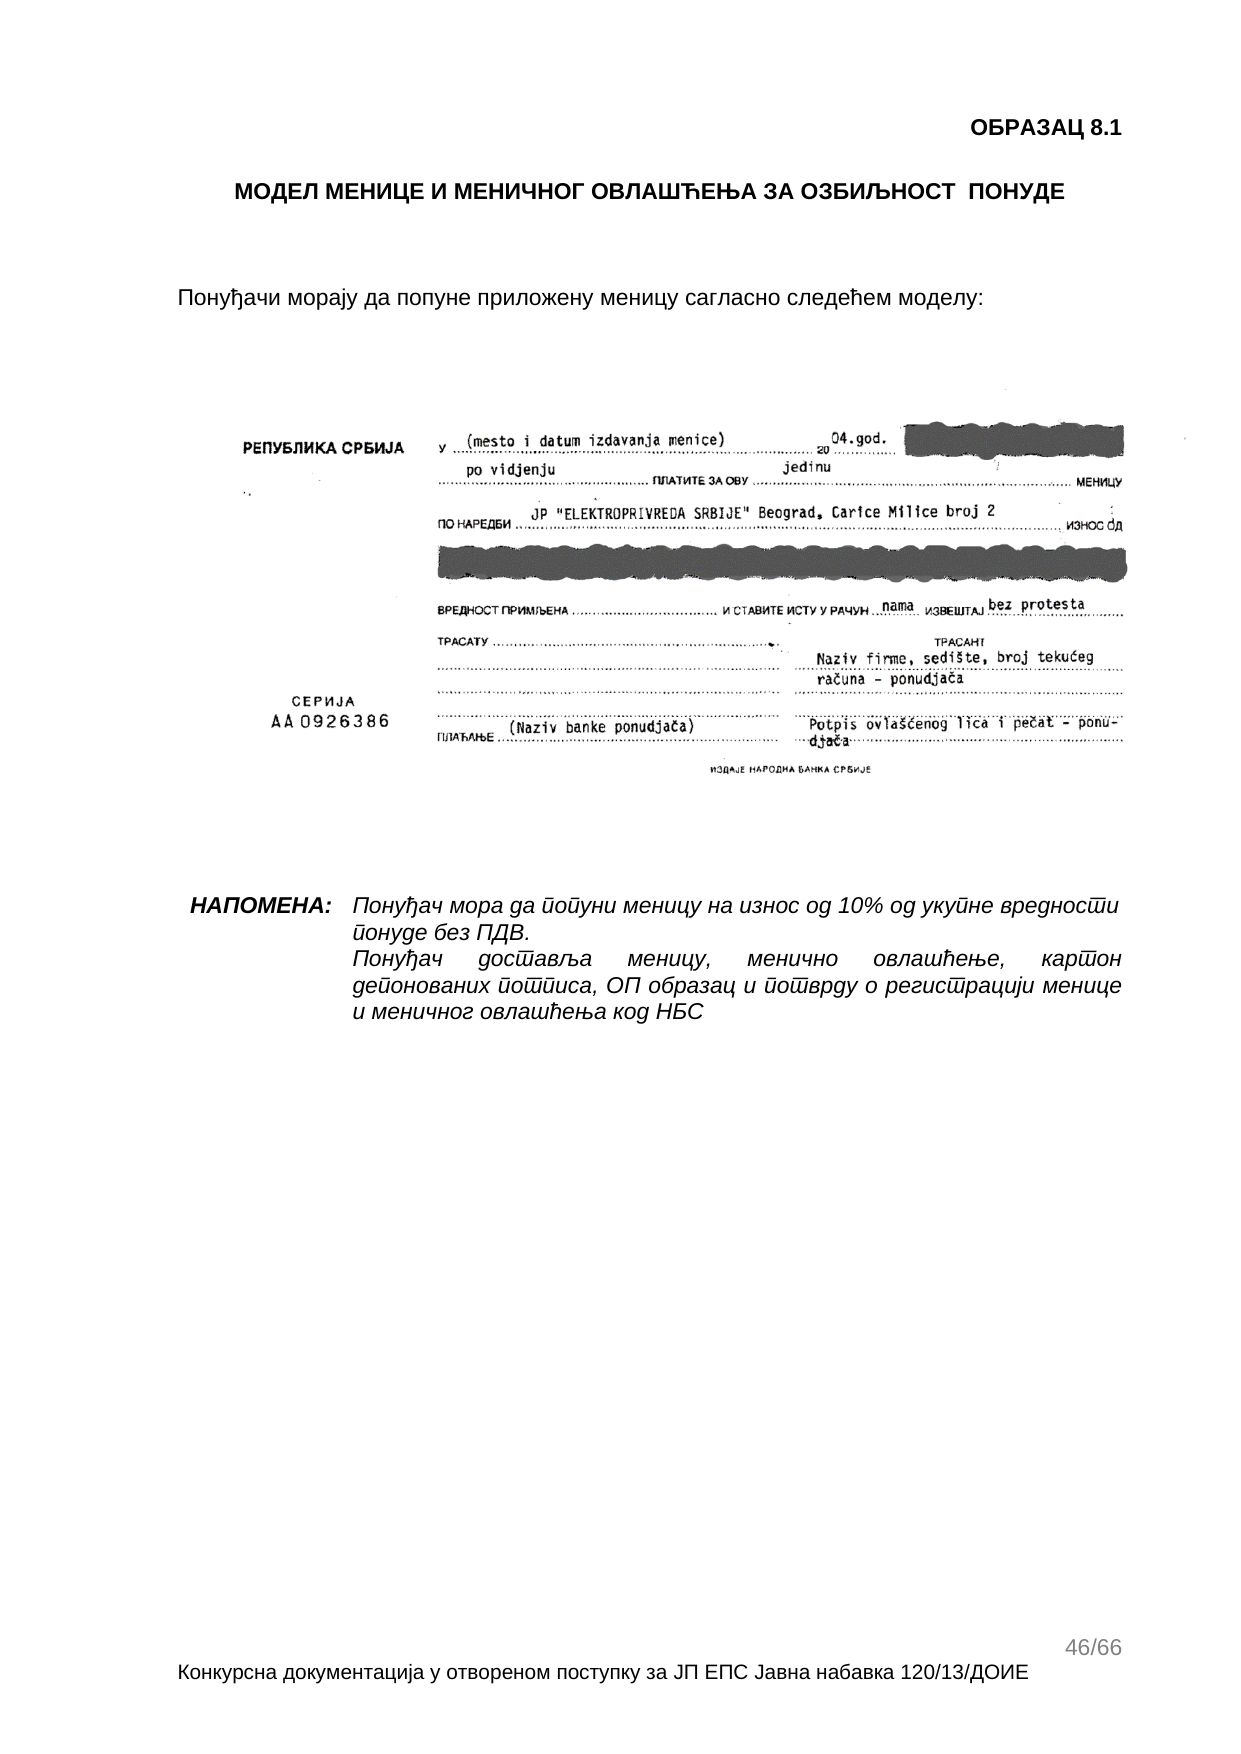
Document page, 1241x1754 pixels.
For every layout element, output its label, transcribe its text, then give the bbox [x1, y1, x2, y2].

text Понуђачи морају да попуне приложену меницу сагласно следећем моделу: [177, 284, 1122, 310]
text Понуђач доставља меницу, менично овлашћење, картон депонованих потписа, ОП образац и потврду о регистрацији менице и меничног овлашћења код НБС [190, 945, 1122, 1024]
text НАПОМЕНА: Понуђач мора да попуни меницу на износ од 10% од укупне вредности понуде без ПДВ. [190, 892, 1122, 945]
text МОДЕЛ МЕНИЦЕ И МЕНИЧНОГ ОВЛАШЋЕЊА ЗА ОЗБИЉНОСТ ПОНУДЕ [177, 178, 1122, 205]
subtitle ОБРАЗАЦ 8.1 [177, 113, 1122, 140]
picture [177, 336, 1241, 867]
